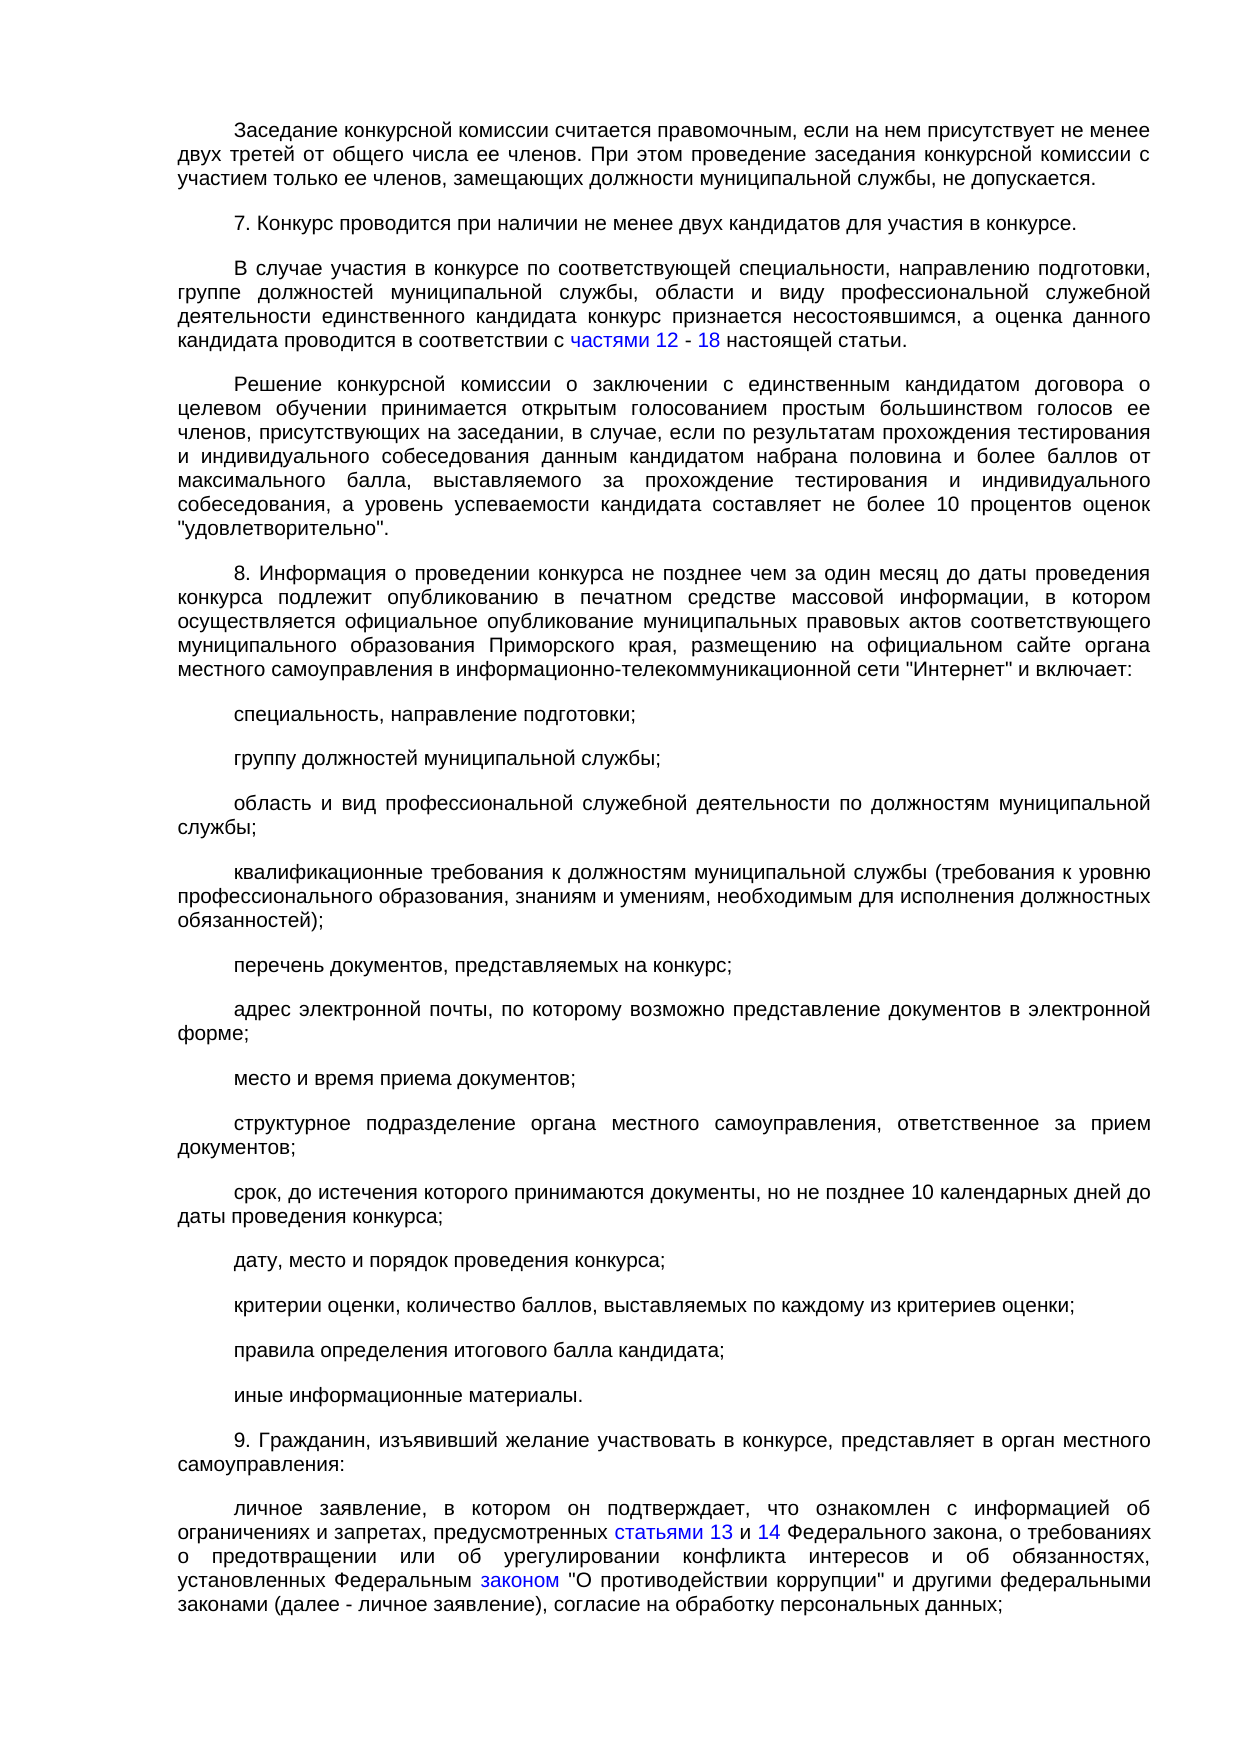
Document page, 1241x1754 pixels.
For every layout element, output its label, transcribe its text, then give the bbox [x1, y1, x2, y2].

text группу должностей муниципальной службы; [177, 746, 1152, 770]
text критерии оценки, количество баллов, выставляемых по каждому из критериев оценки; [177, 1293, 1152, 1317]
text область и вид профессиональной служебной деятельности по должностям муниципальной службы; [177, 791, 1152, 839]
text личное заявление, в котором он подтверждает, что ознакомлен с информацией об ограничениях и запретах, предусмотренных статьями 13 и 14 Федерального закона, о требованиях о предотвращении или об урегулировании конфликта интересов и об обязанностях, установленных Федеральным законом "О противодействии коррупции" и другими федеральными законами (далее - личное заявление), согласие на обработку персональных данных; [177, 1496, 1152, 1616]
text адрес электронной почты, по которому возможно представление документов в электронной форме; [177, 997, 1152, 1045]
text структурное подразделение органа местного самоуправления, ответственное за прием документов; [177, 1111, 1152, 1159]
text иные информационные материалы. [177, 1383, 1152, 1407]
text 7. Конкурс проводится при наличии не менее двух кандидатов для участия в конкурсе. [177, 211, 1152, 235]
text дату, место и порядок проведения конкурса; [177, 1248, 1152, 1272]
text место и время приема документов; [177, 1066, 1152, 1090]
text 9. Гражданин, изъявивший желание участвовать в конкурсе, представляет в орган местного самоуправления: [177, 1427, 1152, 1475]
text правила определения итогового балла кандидата; [177, 1338, 1152, 1362]
text перечень документов, представляемых на конкурс; [177, 952, 1152, 976]
text 8. Информация о проведении конкурса не позднее чем за один месяц до даты проведения конкурса подлежит опубликованию в печатном средстве массовой информации, в котором осуществляется официальное опубликование муниципальных правовых актов соответствующего муниципального образования Приморского края, размещению на официальном сайте органа местного самоуправления в информационно-телекоммуникационной сети "Интернет" и включает: [177, 561, 1152, 681]
text срок, до истечения которого принимаются документы, но не позднее 10 календарных дней до даты проведения конкурса; [177, 1179, 1152, 1227]
text Решение конкурсной комиссии о заключении с единственным кандидатом договора о целевом обучении принимается открытым голосованием простым большинством голосов ее членов, присутствующих на заседании, в случае, если по результатам прохождения тестирования и индивидуального собеседования данным кандидатом набрана половина и более баллов от максимального балла, выставляемого за прохождение тестирования и индивидуального собеседования, а уровень успеваемости кандидата составляет не более 10 процентов оценок "удовлетворительно". [177, 372, 1152, 540]
text квалификационные требования к должностям муниципальной службы (требования к уровню профессионального образования, знаниям и умениям, необходимым для исполнения должностных обязанностей); [177, 860, 1152, 932]
text специальность, направление подготовки; [177, 701, 1152, 725]
text Заседание конкурсной комиссии считается правомочным, если на нем присутствует не менее двух третей от общего числа ее членов. При этом проведение заседания конкурсной комиссии с участием только ее членов, замещающих должности муниципальной службы, не допускается. [177, 118, 1152, 190]
text В случае участия в конкурсе по соответствующей специальности, направлению подготовки, группе должностей муниципальной службы, области и виду профессиональной служебной деятельности единственного кандидата конкурс признается несостоявшимся, а оценка данного кандидата проводится в соответствии с частями 12 - 18 настоящей статьи. [177, 256, 1152, 351]
